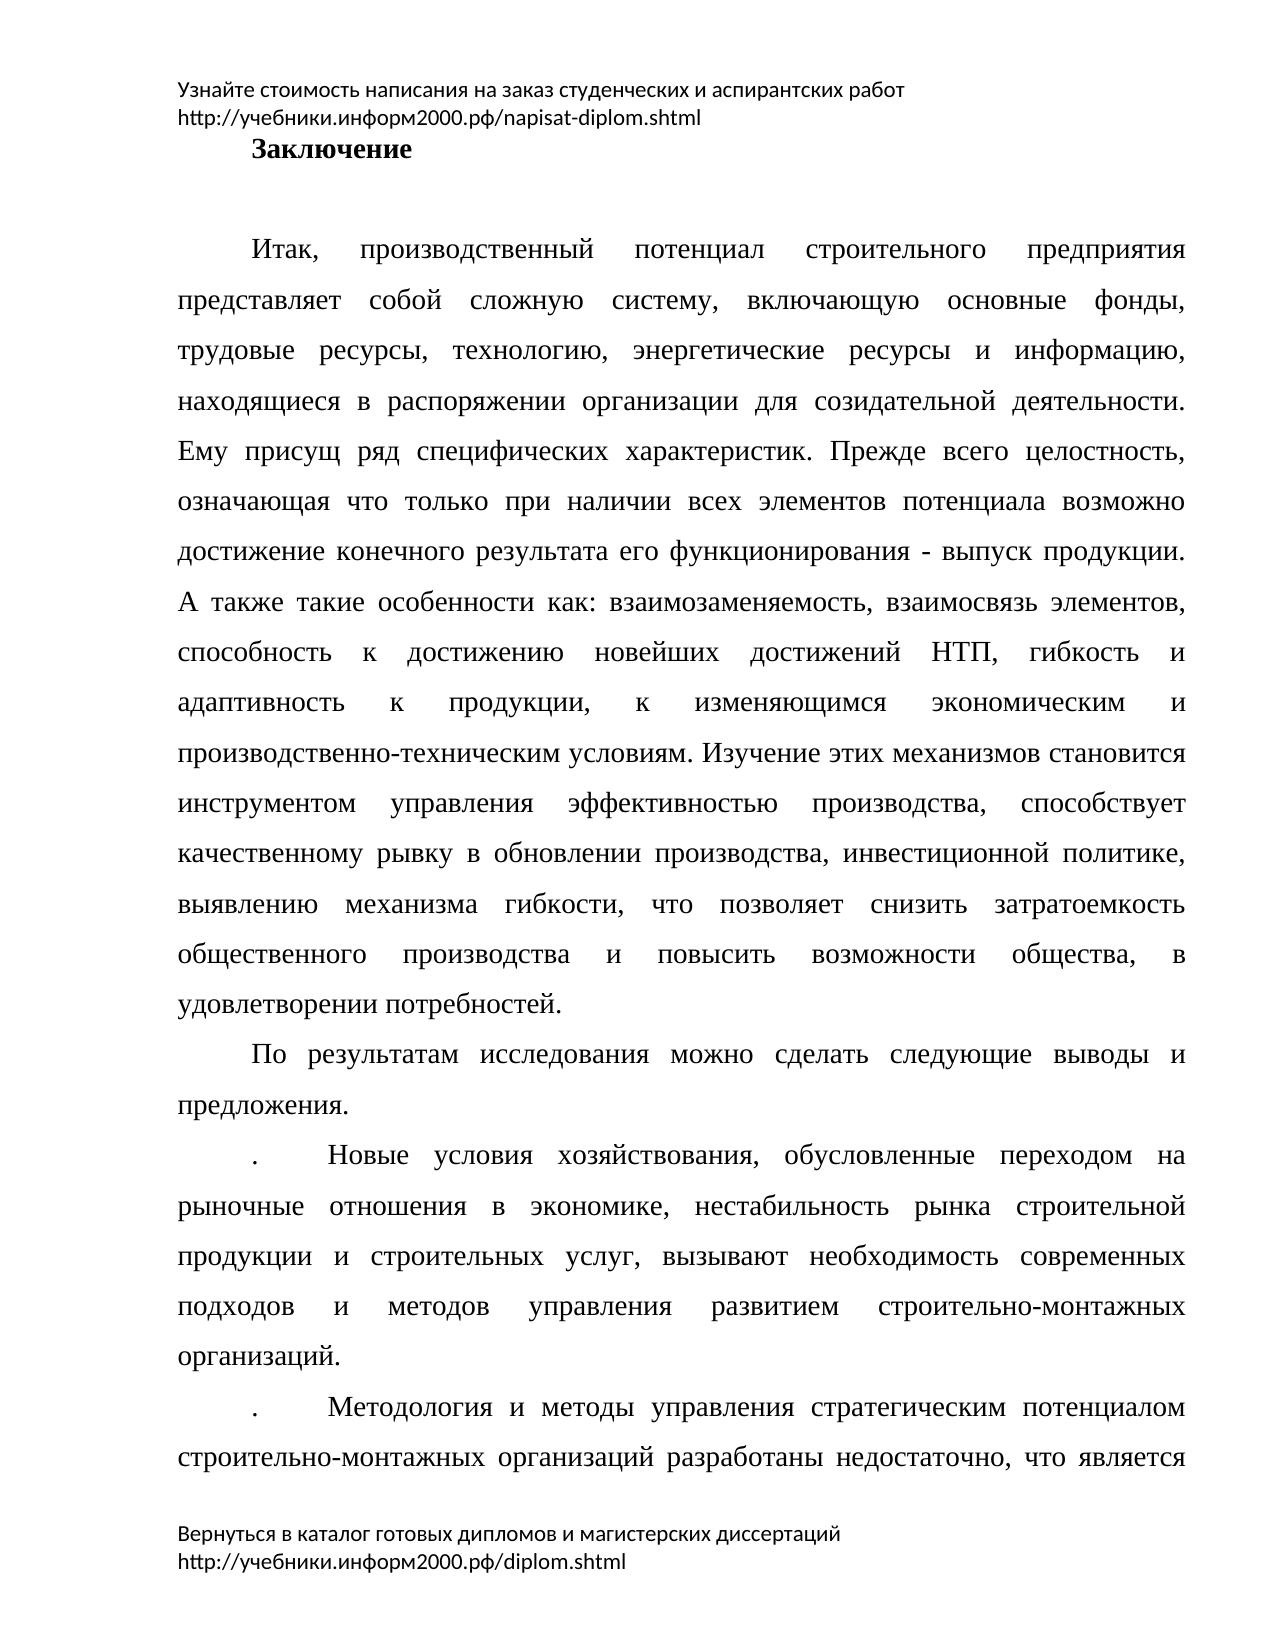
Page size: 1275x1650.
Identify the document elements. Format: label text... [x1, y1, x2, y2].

text Итак, производственный потенциал строительного предприятия представляет собой сложную систему, включающую основные фонды, трудовые ресурсы, технологию, энергетические ресурсы и информацию, находящиеся в распоряжении организации для созидательной деятельности. Ему присущ ряд специфических характеристик. Прежде всего целостность, означающая что только при наличии всех элементов потенциала возможно достижение конечного результата его функционирования - выпуск продукции. А также такие особенности как: взаимозаменяемость, взаимосвязь элементов, способность к достижению новейших достижений НТП, гибкость и адаптивность к продукции, к изменяющимся экономическим и производственно-техническим условиям. Изучение этих механизмов становится инструментом управления эффективностью производства, способствует качественному рывку в обновлении производства, инвестиционной политике, выявлению механизма гибкости, что позволяет снизить затратоемкость общественного производства и повысить возможности общества, в удовлетворении потребностей. [177, 232, 1186, 1020]
text Заключение [177, 131, 1186, 164]
text По результатам исследования можно сделать следующие выводы и предложения. [177, 1037, 1186, 1121]
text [177, 1389, 1186, 1473]
text . Новые условия хозяйствования, обусловленные переходом на рыночные отношения в экономике, нестабильность рынка строительной продукции и строительных услуг, вызывают необходимость современных подходов и методов управления развитием строительно-монтажных организаций. [177, 1137, 1186, 1372]
